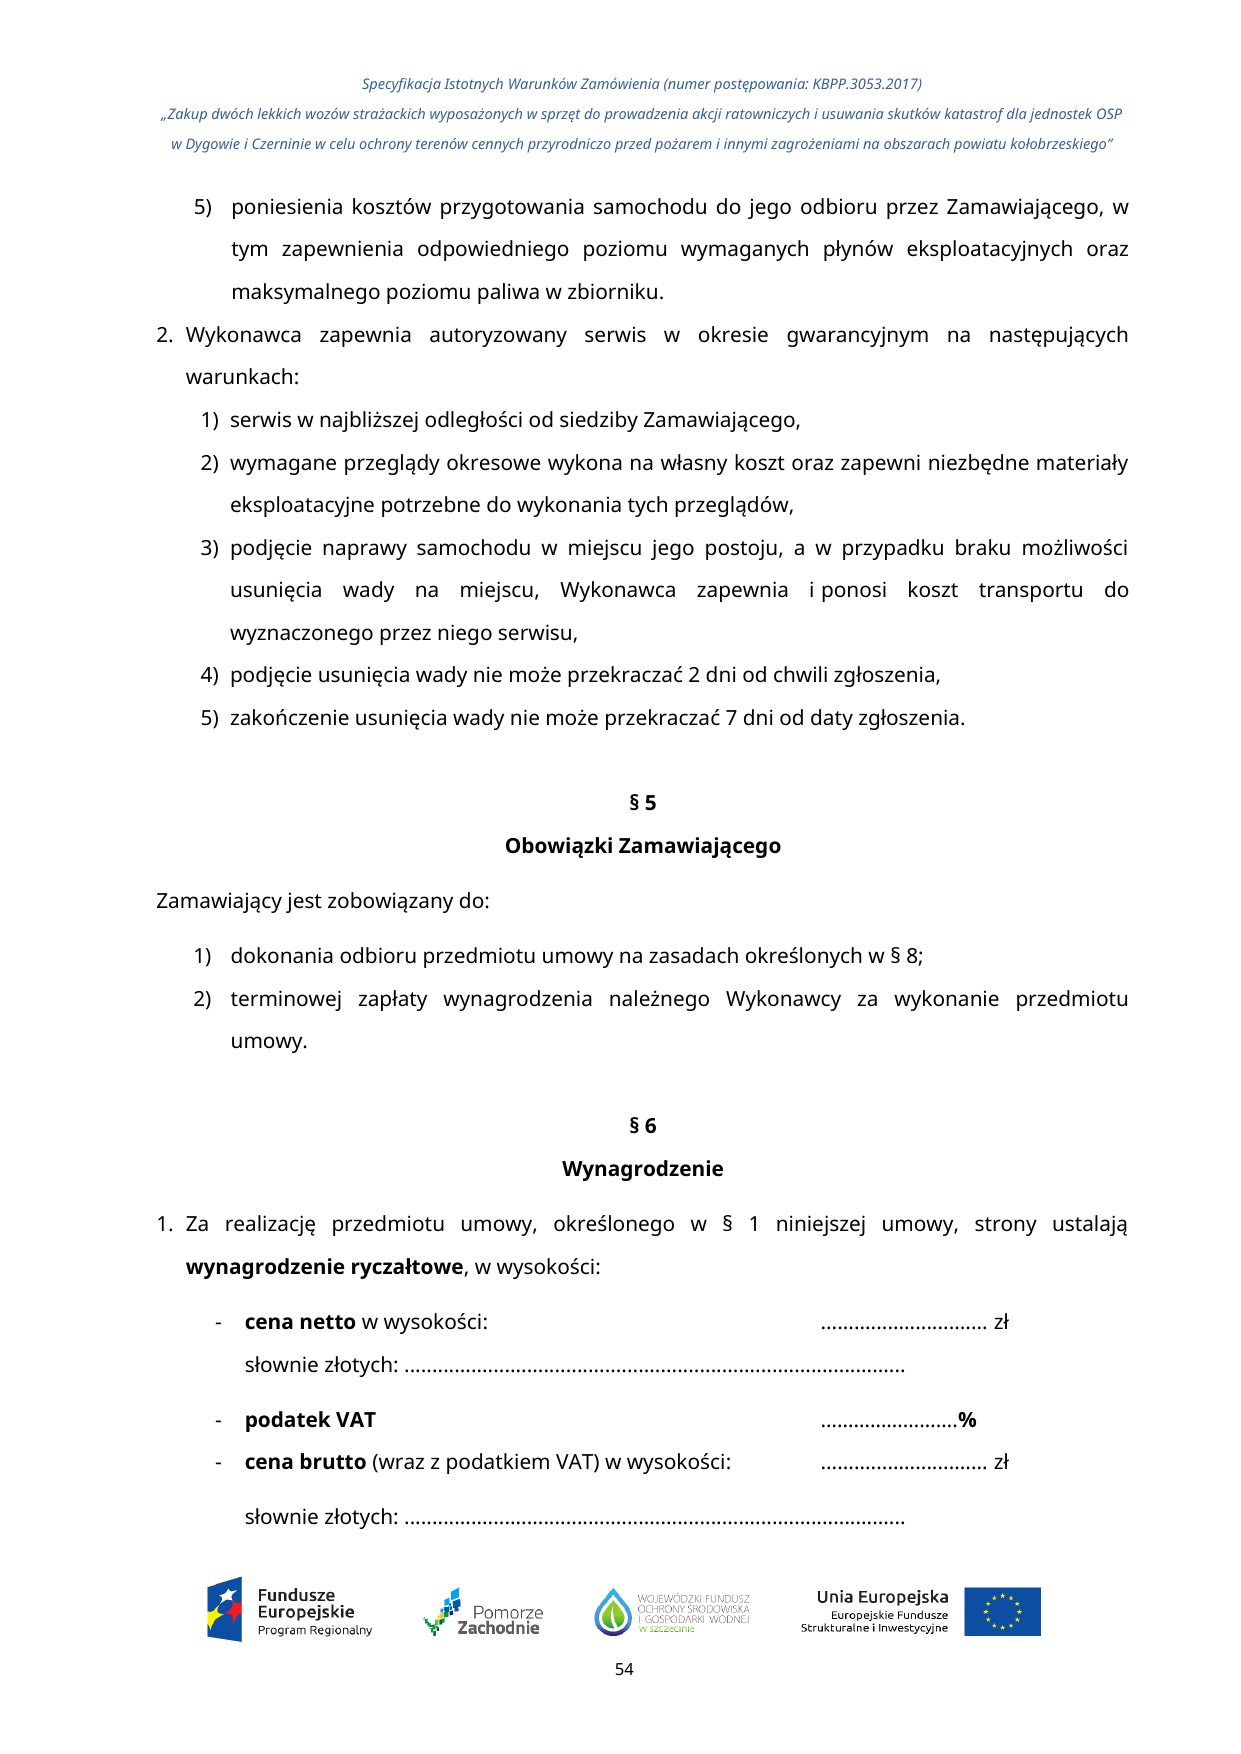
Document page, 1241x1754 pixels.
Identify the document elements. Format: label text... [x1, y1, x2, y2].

text - cena netto w wysokości: .............................. zł [215, 1307, 1130, 1336]
text 1. Za realizację przedmiotu umowy, określonego w § 1 niniejszej umowy, strony ustalają wynagrodzenie ryczałtowe, w wysokości: [156, 1209, 1130, 1280]
list wymagane przeglądy okresowe wykona na własny koszt oraz zapewni niezbędne materiały eksploatacyjne potrzebne do wykonania tych przeglądów, [200, 448, 1130, 519]
list serwis w najbliższej odległości od siedziby Zamawiającego, [200, 405, 1130, 433]
text słownie złotych: .......................................................................................... [215, 1502, 1130, 1531]
list Wykonawca zapewnia autoryzowany serwis w okresie gwarancyjnym na następujących warunkach: [156, 320, 1130, 391]
text § 5 [156, 788, 1130, 817]
list terminowej zapłaty wynagrodzenia należnego Wykonawcy za wykonanie przedmiotu umowy. [193, 984, 1130, 1055]
list dokonania odbioru przedmiotu umowy na zasadach określonych w § 8; [193, 941, 1130, 970]
list podjęcie usunięcia wady nie może przekraczać 2 dni od chwili zgłoszenia, [200, 661, 1130, 689]
picture [190, 1560, 1058, 1658]
text Wynagrodzenie [156, 1154, 1130, 1183]
text - podatek VAT …………………….% [215, 1405, 1130, 1433]
text § 6 [156, 1112, 1130, 1140]
list poniesienia kosztów przygotowania samochodu do jego odbioru przez Zamawiającego, w tym zapewnienia odpowiedniego poziomu wymaganych płynów eksploatacyjnych oraz maksymalnego poziomu paliwa w zbiorniku. [193, 192, 1130, 306]
text Obowiązki Zamawiającego [156, 831, 1130, 859]
text - cena brutto (wraz z podatkiem VAT) w wysokości: .............................. zł [215, 1447, 1130, 1476]
text Zamawiający jest zobowiązany do: [156, 886, 1130, 914]
text słownie złotych: .......................................................................................... [215, 1350, 1130, 1378]
list zakończenie usunięcia wady nie może przekraczać 7 dni od daty zgłoszenia. [200, 703, 1130, 732]
list podjęcie naprawy samochodu w miejscu jego postoju, a w przypadku braku możliwości usunięcia wady na miejscu, Wykonawca zapewnia i ponosi koszt transportu do wyznaczonego przez niego serwisu, [200, 533, 1130, 646]
